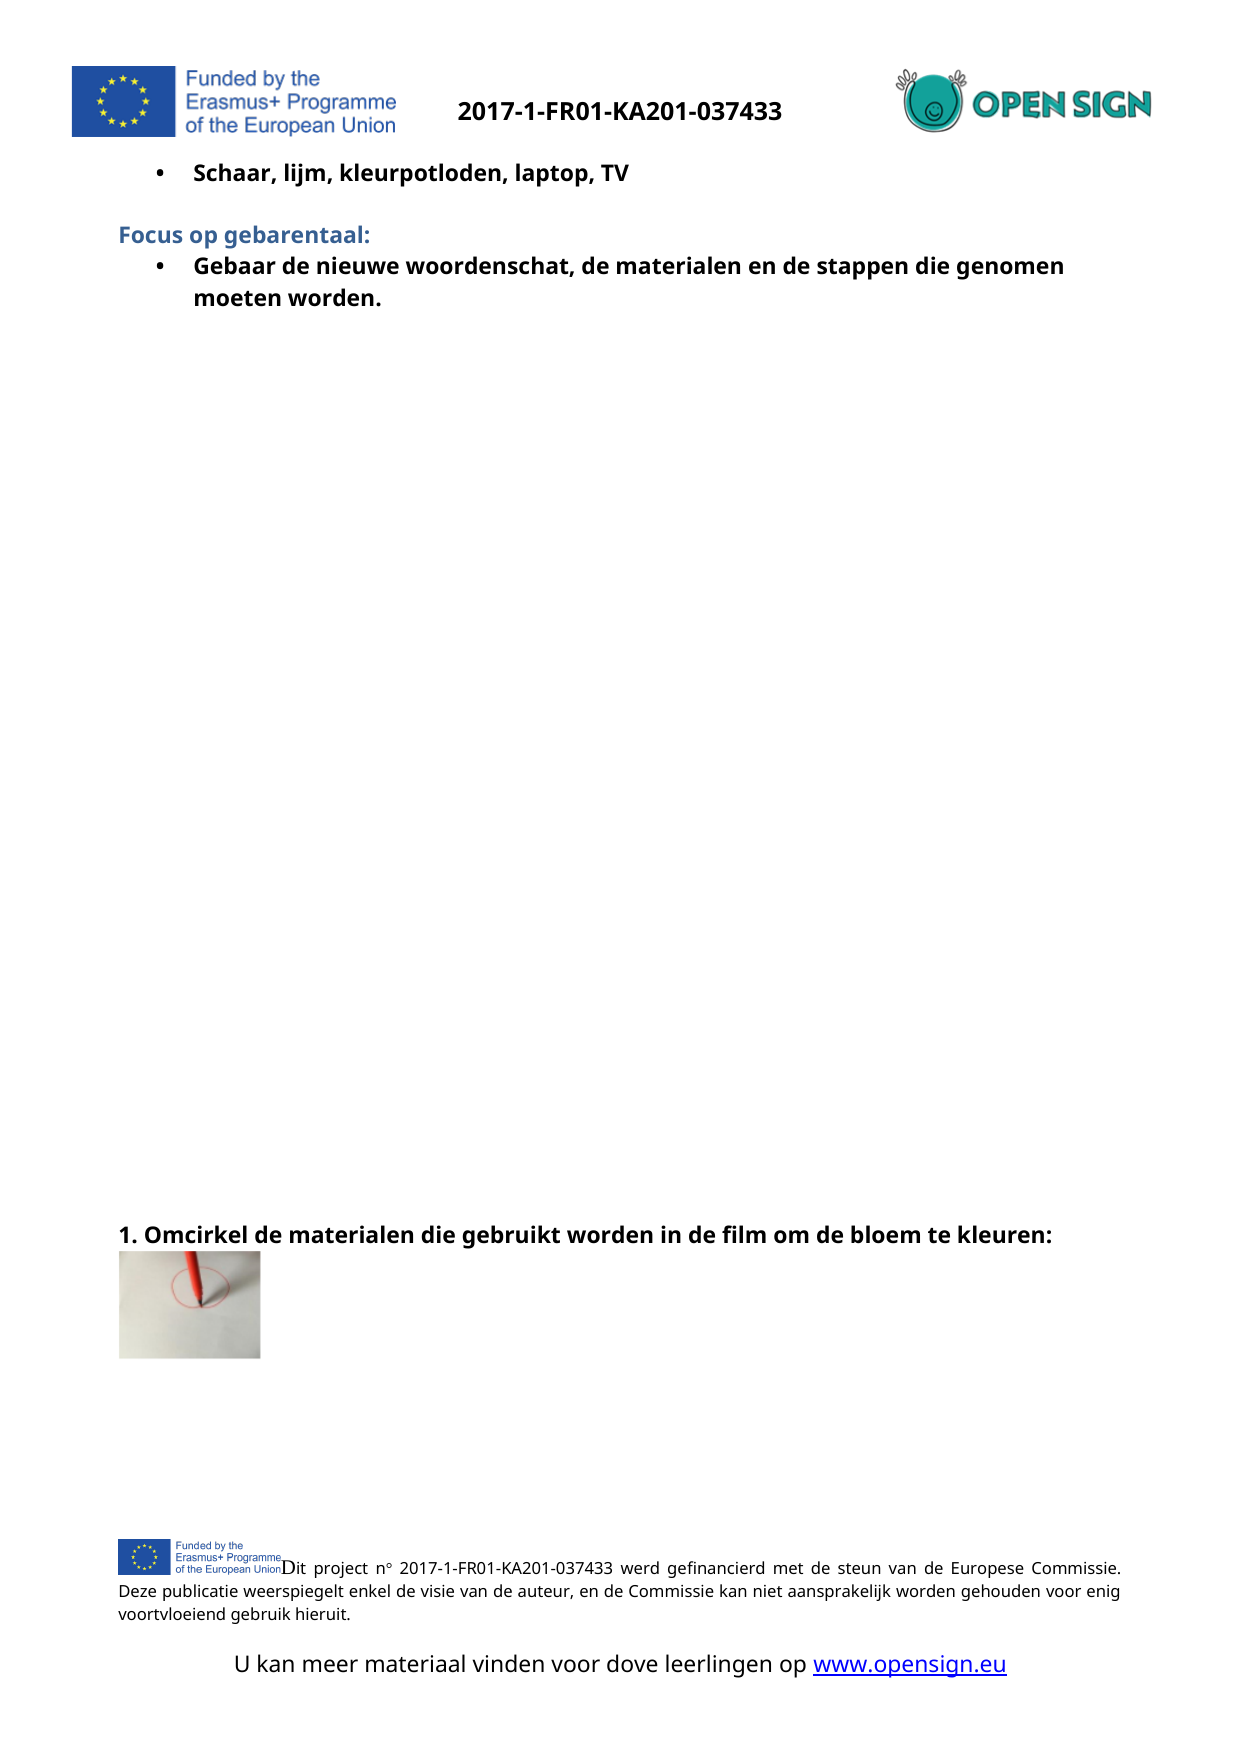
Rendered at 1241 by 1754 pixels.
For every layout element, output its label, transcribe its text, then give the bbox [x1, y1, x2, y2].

picture [882, 59, 1180, 147]
list Schaar, lijm, kleurpotloden, laptop, TV [156, 157, 1122, 188]
list Gebaar de nieuwe woordenschat, de materialen en de stappen die genomen moeten worden. [156, 250, 1122, 313]
picture [71, 66, 396, 137]
text Focus op gebarentaal: [118, 219, 1122, 250]
text 1. Omcirkel de materialen die gebruikt worden in de film om de bloem te kleuren: [118, 1219, 1122, 1367]
picture [118, 1250, 264, 1361]
picture [118, 1539, 281, 1575]
